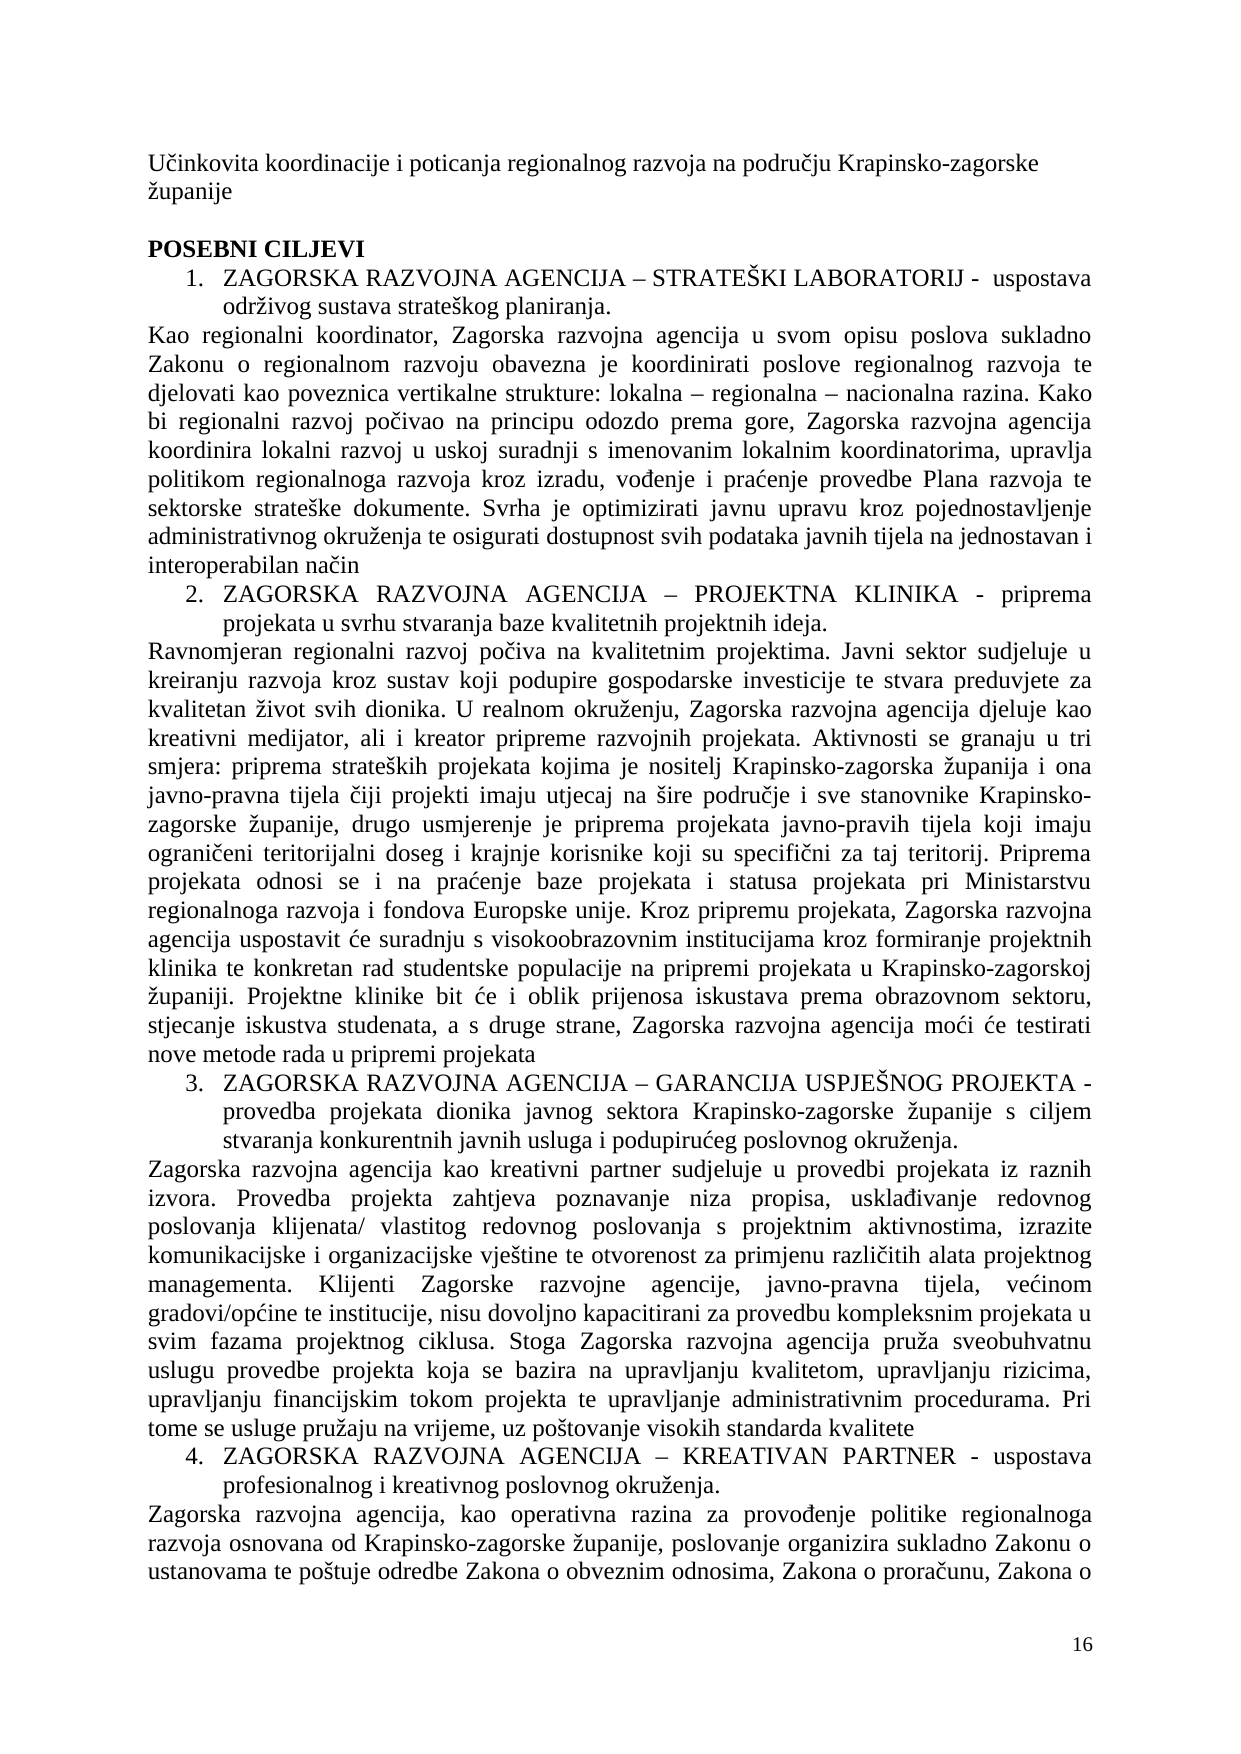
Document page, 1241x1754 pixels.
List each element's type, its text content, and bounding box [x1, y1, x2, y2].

text Učinkovita koordinacije i poticanja regionalnog razvoja na području Krapinsko-zagorske županije [148, 148, 1093, 205]
list ZAGORSKA RAZVOJNA AGENCIJA – KREATIVAN PARTNER - uspostava profesionalnog i kreativnog poslovnog okruženja. [185, 1441, 1093, 1499]
text Ravnomjeran regionalni razvoj počiva na kvalitetnim projektima. Javni sektor sudjeluje u kreiranju razvoja kroz sustav koji podupire gospodarske investicije te stvara preduvjete za kvalitetan život svih dionika. U realnom okruženju, Zagorska razvojna agencija djeluje kao kreativni medijator, ali i kreator pripreme razvojnih projekata. Aktivnosti se granaju u tri smjera: priprema strateških projekata kojima je nositelj Krapinsko-zagorska županija i ona javno-pravna tijela čiji projekti imaju utjecaj na šire područje i sve stanovnike Krapinsko-zagorske županije, drugo usmjerenje je priprema projekata javno-pravih tijela koji imaju ograničeni teritorijalni doseg i krajnje korisnike koji su specifični za taj teritorij. Priprema projekata odnosi se i na praćenje baze projekata i statusa projekata pri Ministarstvu regionalnoga razvoja i fondova Europske unije. Kroz pripremu projekata, Zagorska razvojna agencija uspostavit će suradnju s visokoobrazovnim institucijama kroz formiranje projektnih klinika te konkretan rad studentske populacije na pripremi projekata u Krapinsko-zagorskoj županiji. Projektne klinike bit će i oblik prijenosa iskustava prema obrazovnom sektoru, stjecanje iskustva studenata, a s druge strane, Zagorska razvojna agencija moći će testirati nove metode rada u pripremi projekata [148, 636, 1093, 1068]
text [148, 1499, 1093, 1585]
list ZAGORSKA RAZVOJNA AGENCIJA – GARANCIJA USPJEŠNOG PROJEKTA - provedba projekata dionika javnog sektora Krapinsko-zagorske županije s ciljem stvaranja konkurentnih javnih usluga i podupirućeg poslovnog okruženja. [185, 1068, 1093, 1154]
list ZAGORSKA RAZVOJNA AGENCIJA – PROJEKTNA KLINIKA - priprema projekata u svrhu stvaranja baze kvalitetnih projektnih ideja. [185, 579, 1093, 636]
list ZAGORSKA RAZVOJNA AGENCIJA – STRATEŠKI LABORATORIJ - uspostava održivog sustava strateškog planiranja. [185, 263, 1093, 320]
text Kao regionalni koordinator, Zagorska razvojna agencija u svom opisu poslova sukladno Zakonu o regionalnom razvoju obavezna je koordinirati poslove regionalnog razvoja te djelovati kao poveznica vertikalne strukture: lokalna – regionalna – nacionalna razina. Kako bi regionalni razvoj počivao na principu odozdo prema gore, Zagorska razvojna agencija koordinira lokalni razvoj u uskoj suradnji s imenovanim lokalnim koordinatorima, upravlja politikom regionalnoga razvoja kroz izradu, vođenje i praćenje provedbe Plana razvoja te sektorske strateške dokumente. Svrha je optimizirati javnu upravu kroz pojednostavljenje administrativnog okruženja te osigurati dostupnost svih podataka javnih tijela na jednostavan i interoperabilan način [148, 320, 1093, 579]
text POSEBNI CILJEVI [148, 234, 1093, 263]
text Zagorska razvojna agencija kao kreativni partner sudjeluje u provedbi projekata iz raznih izvora. Provedba projekta zahtjeva poznavanje niza propisa, usklađivanje redovnog poslovanja klijenata/ vlastitog redovnog poslovanja s projektnim aktivnostima, izrazite komunikacijske i organizacijske vještine te otvorenost za primjenu različitih alata projektnog managementa. Klijenti Zagorske razvojne agencije, javno-pravna tijela, većinom gradovi/općine te institucije, nisu dovoljno kapacitirani za provedbu kompleksnim projekata u svim fazama projektnog ciklusa. Stoga Zagorska razvojna agencija pruža sveobuhvatnu uslugu provedbe projekta koja se bazira na upravljanju kvalitetom, upravljanju rizicima, upravljanju financijskim tokom projekta te upravljanje administrativnim procedurama. Pri tome se usluge pružaju na vrijeme, uz poštovanje visokih standarda kvalitete [148, 1154, 1093, 1441]
